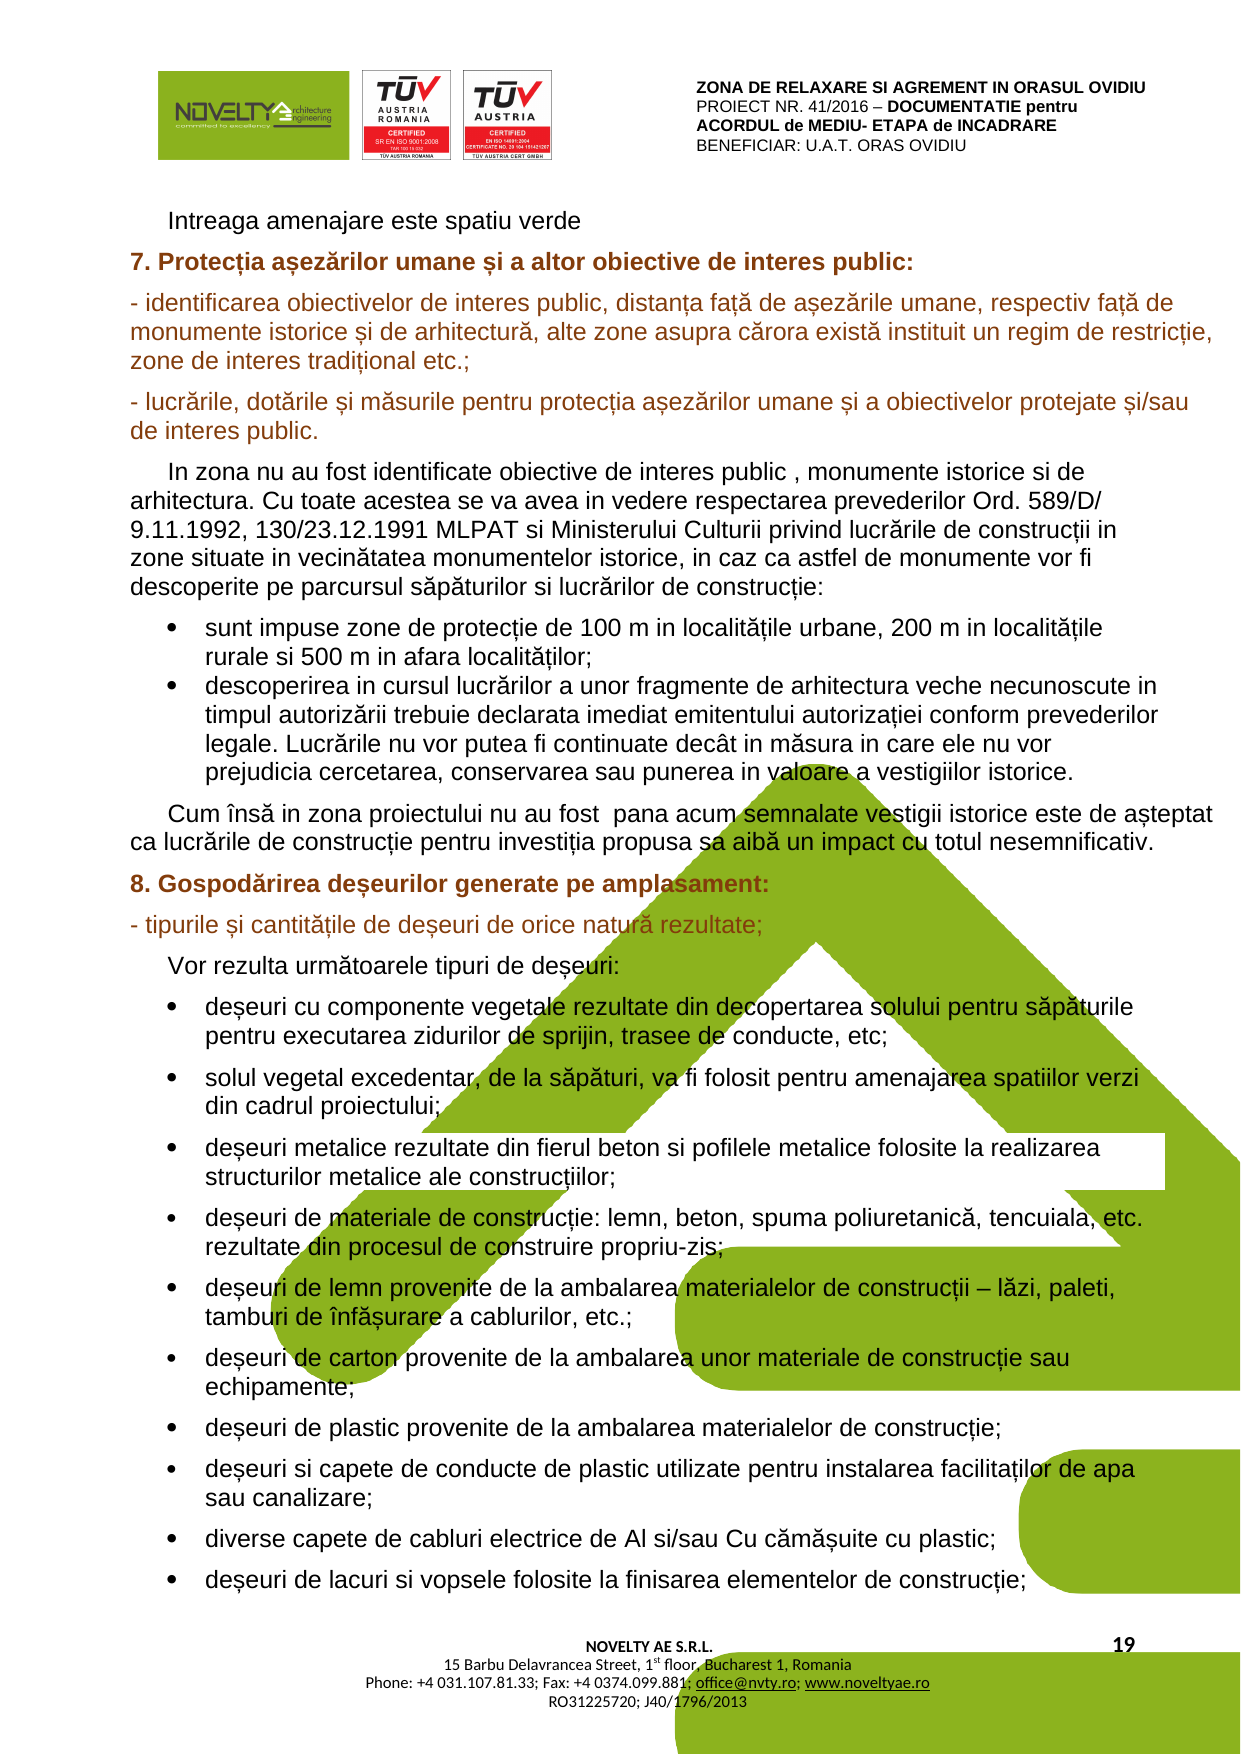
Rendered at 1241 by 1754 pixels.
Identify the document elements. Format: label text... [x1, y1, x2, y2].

text - identificarea obiectivelor de interes public, distanța față de așezările umane, respectiv față de monumente istorice și de arhitectură, alte zone asupra cărora există instituit un regim de restricție, zone de interes tradițional etc.; [130, 288, 1224, 375]
picture [158, 71, 350, 160]
list deșeuri de plastic provenite de la ambalarea materialelor de construcție; [167, 1413, 1165, 1442]
picture [270, 764, 1241, 1754]
list deșeuri cu componente vegetale rezultate din decopertarea solului pentru săpăturile pentru executarea zidurilor de sprijin, trasee de conducte, etc; [167, 992, 1165, 1050]
picture [362, 70, 451, 160]
text Intreaga amenajare este spatiu verde [130, 206, 1165, 235]
subtitle 7. Protecția așezărilor umane și a altor obiective de interes public: [130, 247, 1165, 276]
list solul vegetal excedentar, de la săpături, va fi folosit pentru amenajarea spatiilor verzi din cadrul proiectului; [167, 1062, 1165, 1120]
text - lucrările, dotările și măsurile pentru protecția așezărilor umane și a obiectivelor protejate și/sau de interes public. [130, 387, 1224, 445]
list deșeuri si capete de conducte de plastic utilizate pentru instalarea facilitaților de apa sau canalizare; [167, 1454, 1165, 1512]
list sunt impuse zone de protecție de 100 m in localitățile urbane, 200 m in localitățile rurale si 500 m in afara localităților; [167, 613, 1165, 671]
text Vor rezulta următoarele tipuri de deșeuri: [130, 951, 1165, 980]
picture [463, 70, 552, 160]
list deșeuri de materiale de construcție: lemn, beton, spuma poliuretanică, tencuiala, etc. rezultate din procesul de construire propriu-zis; [167, 1203, 1165, 1260]
list deșeuri de lacuri si vopsele folosite la finisarea elementelor de construcție; [167, 1566, 1165, 1594]
list descoperirea in cursul lucrărilor a unor fragmente de arhitectura veche necunoscute in timpul autorizării trebuie declarata imediat emitentului autorizației conform prevederilor legale. Lucrările nu vor putea fi continuate decât in măsura in care ele nu vor prejudicia cercetarea, conservarea sau punerea in valoare a vestigiilor istorice. [167, 671, 1165, 786]
list deșeuri de carton provenite de la ambalarea unor materiale de construcție sau echipamente; [167, 1343, 1165, 1400]
text - tipurile și cantitățile de deșeuri de orice natură rezultate; [130, 910, 1224, 939]
list deșeuri metalice rezultate din fierul beton si pofilele metalice folosite la realizarea structurilor metalice ale construcțiilor; [167, 1133, 1165, 1190]
text In zona nu au fost identificate obiective de interes public , monumente istorice si de arhitectura. Cu toate acestea se va avea in vedere respectarea prevederilor Ord. 589/D/ 9.11.1992, 130/23.12.1991 MLPAT si Ministerului Culturii privind lucrările de construcții in zone situate in vecinătatea monumentelor istorice, in caz ca astfel de monumente vor fi descoperite pe parcursul săpăturilor si lucrărilor de construcție: [130, 457, 1165, 601]
list diverse capete de cabluri electrice de Al si/sau Cu cămășuite cu plastic; [167, 1524, 1165, 1553]
subtitle 8. Gospodărirea deșeurilor generate pe amplasament: [130, 869, 1165, 897]
list deșeuri de lemn provenite de la ambalarea materialelor de construcții – lăzi, paleti, tamburi de înfășurare a cablurilor, etc.; [167, 1273, 1165, 1330]
text Cum însă in zona proiectului nu au fost pana acum semnalate vestigii istorice este de așteptat ca lucrările de construcție pentru investiția propusa sa aibă un impact cu totul nesemnificativ. [130, 799, 1224, 856]
